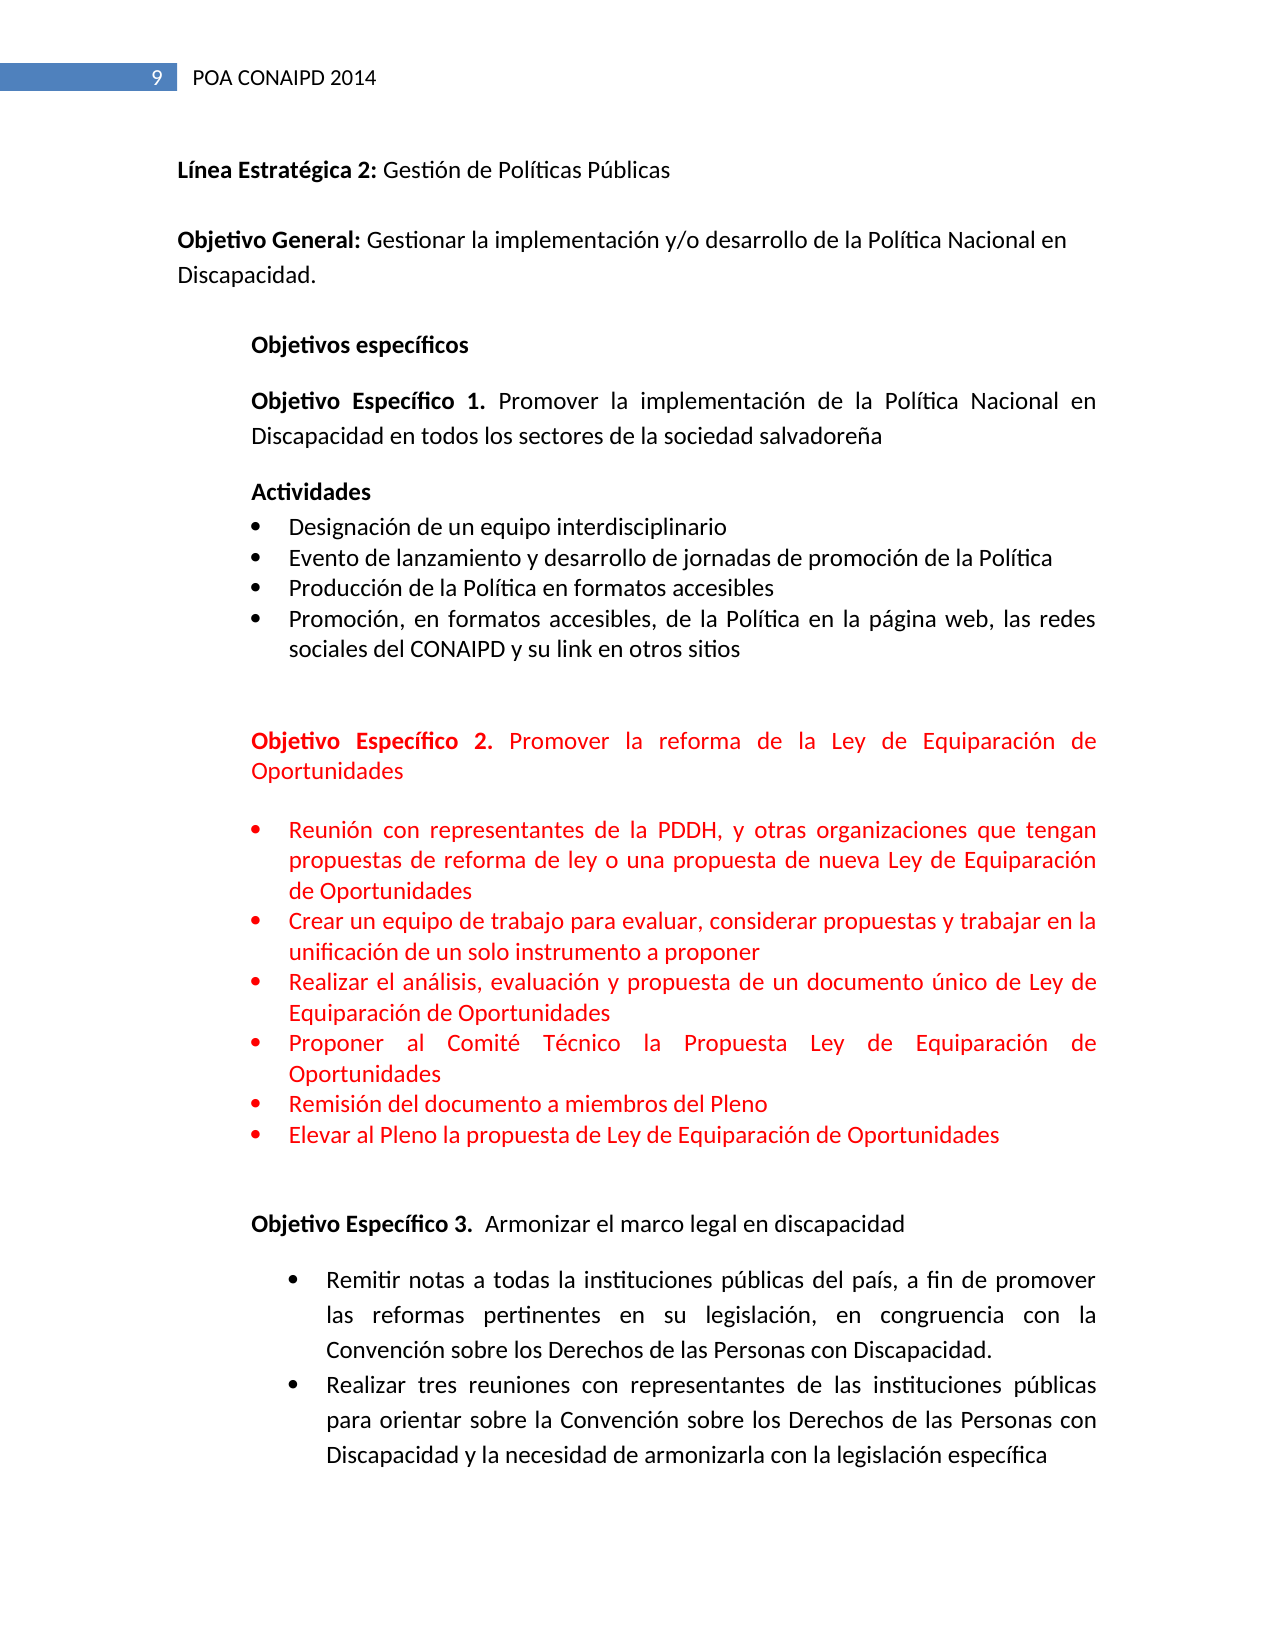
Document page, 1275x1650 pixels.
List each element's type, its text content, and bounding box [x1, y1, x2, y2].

list Objetivo Específico 1. Promover la implementación de la Política Nacional en Discapacidad en todos los sectores de la sociedad salvadoreña [251, 385, 1098, 451]
list Elevar al Pleno la propuesta de Ley de Equiparación de Oportunidades [251, 1119, 1098, 1149]
list Proponer al Comité Técnico la Propuesta Ley de Equiparación de Oportunidades [251, 1027, 1098, 1088]
text Objetivo Específico 2. Promover la reforma de la Ley de Equiparación de Oportunidades [251, 725, 1098, 786]
list Realizar el análisis, evaluación y propuesta de un documento único de Ley de Equiparación de Oportunidades [251, 966, 1098, 1027]
list Reunión con representantes de la PDDH, y otras organizaciones que tengan propuestas de reforma de ley o una propuesta de nueva Ley de Equiparación de Oportunidades [251, 814, 1098, 905]
list Evento de lanzamiento y desarrollo de jornadas de promoción de la Política [251, 542, 1098, 572]
list Realizar tres reuniones con representantes de las instituciones públicas para orientar sobre la Convención sobre los Derechos de las Personas con Discapacidad y la necesidad de armonizarla con la legislación específica [288, 1369, 1098, 1469]
list Remisión del documento a miembros del Pleno [251, 1088, 1098, 1119]
text Línea Estratégica 2: Gestión de Políticas Públicas [177, 154, 1098, 185]
list Crear un equipo de trabajo para evaluar, considerar propuestas y trabajar en la unificación de un solo instrumento a proponer [251, 905, 1098, 966]
list Designación de un equipo interdisciplinario [251, 511, 1098, 542]
list Promoción, en formatos accesibles, de la Política en la página web, las redes sociales del CONAIPD y su link en otros sitios [251, 603, 1098, 664]
list Producción de la Política en formatos accesibles [251, 572, 1098, 603]
text Objetivos específicos [251, 329, 1098, 360]
text Objetivo Específico 3. Armonizar el marco legal en discapacidad [251, 1208, 1098, 1239]
text Objetivo General: Gestionar la implementación y/o desarrollo de la Política Nacional en Discapacidad. [177, 224, 1098, 290]
list Remitir notas a todas la instituciones públicas del país, a fin de promover las reformas pertinentes en su legislación, en congruencia con la Convención sobre los Derechos de las Personas con Discapacidad. [288, 1264, 1098, 1364]
text Actividades [177, 476, 1098, 507]
